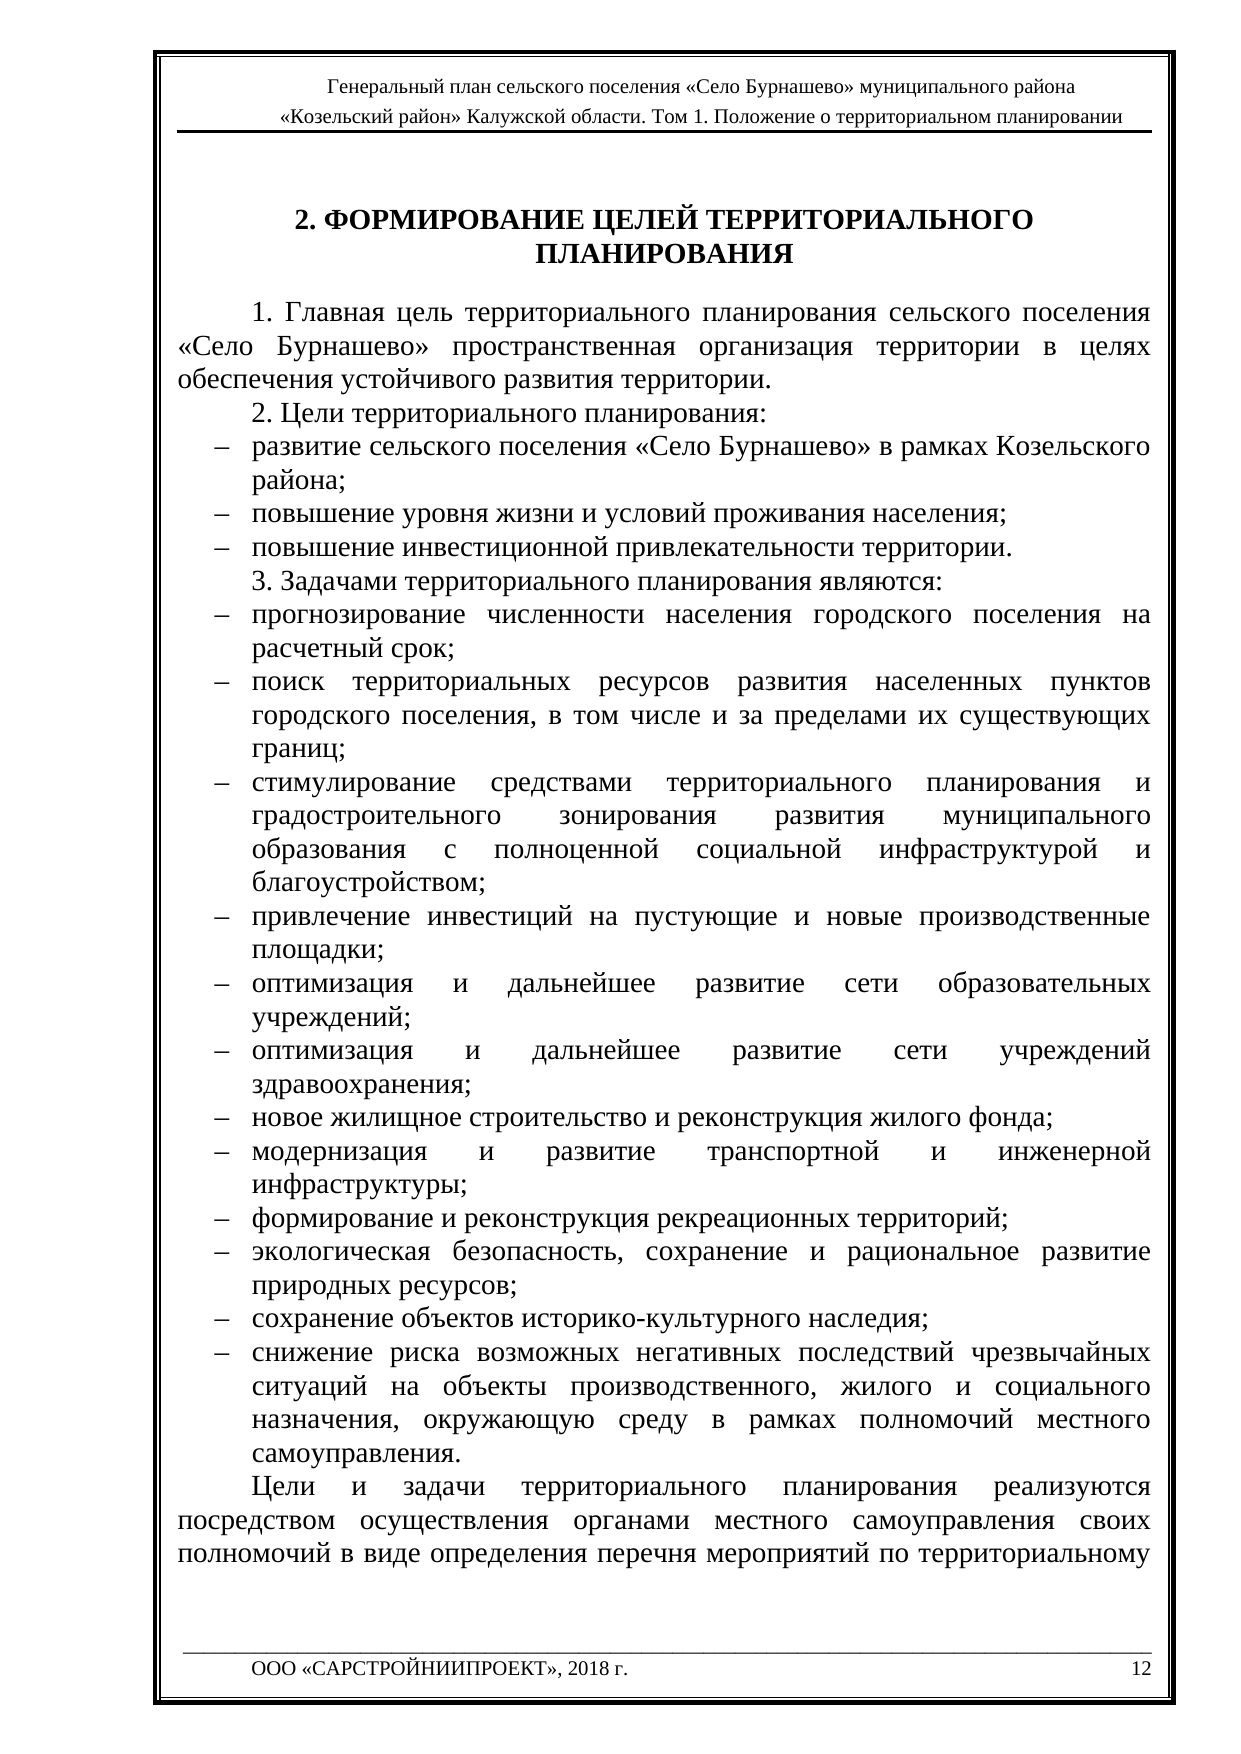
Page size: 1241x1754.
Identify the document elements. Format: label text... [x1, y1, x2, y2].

list прогнозирование численности населения городского поселения на расчетный срок; [214, 596, 1152, 663]
list поиск территориальных ресурсов развития населенных пунктов городского поселения, в том числе и за пределами их существующих границ; [214, 663, 1152, 764]
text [177, 1468, 1152, 1569]
list снижение риска возможных негативных последствий чрезвычайных ситуаций на объекты производственного, жилого и социального назначения, окружающую среду в рамках полномочий местного самоуправления. [214, 1334, 1152, 1468]
list оптимизация и дальнейшее развитие сети учреждений здравоохранения; [214, 1032, 1152, 1099]
list повышение уровня жизни и условий проживания населения; [214, 496, 1152, 529]
text 2. Цели территориального планирования: [177, 395, 1152, 428]
list развитие сельского поселения «Село Бурнашево» в рамках Козельского района; [214, 428, 1152, 496]
text 3. Задачами территориального планирования являются: [177, 563, 1152, 596]
list оптимизация и дальнейшее развитие сети образовательных учреждений; [214, 965, 1152, 1032]
list новое жилищное строительство и реконструкция жилого фонда; [214, 1099, 1152, 1133]
subtitle 2. Формирование целей территориального планирования [177, 202, 1152, 269]
list стимулирование средствами территориального планирования и градостроительного зонирования развития муниципального образования с полноценной социальной инфраструктурой и благоустройством; [214, 764, 1152, 898]
text 1. Главная цель территориального планирования сельского поселения «Село Бурнашево» пространственная организация территории в целях обеспечения устойчивого развития территории. [177, 294, 1152, 395]
list повышение инвестиционной привлекательности территории. [214, 529, 1152, 563]
list экологическая безопасность, сохранение и рациональное развитие природных ресурсов; [214, 1233, 1152, 1301]
list модернизация и развитие транспортной и инженерной инфраструктуры; [214, 1133, 1152, 1200]
list формирование и реконструкция рекреационных территорий; [214, 1200, 1152, 1233]
list сохранение объектов историко-культурного наследия; [214, 1301, 1152, 1334]
list привлечение инвестиций на пустующие и новые производственные площадки; [214, 898, 1152, 965]
